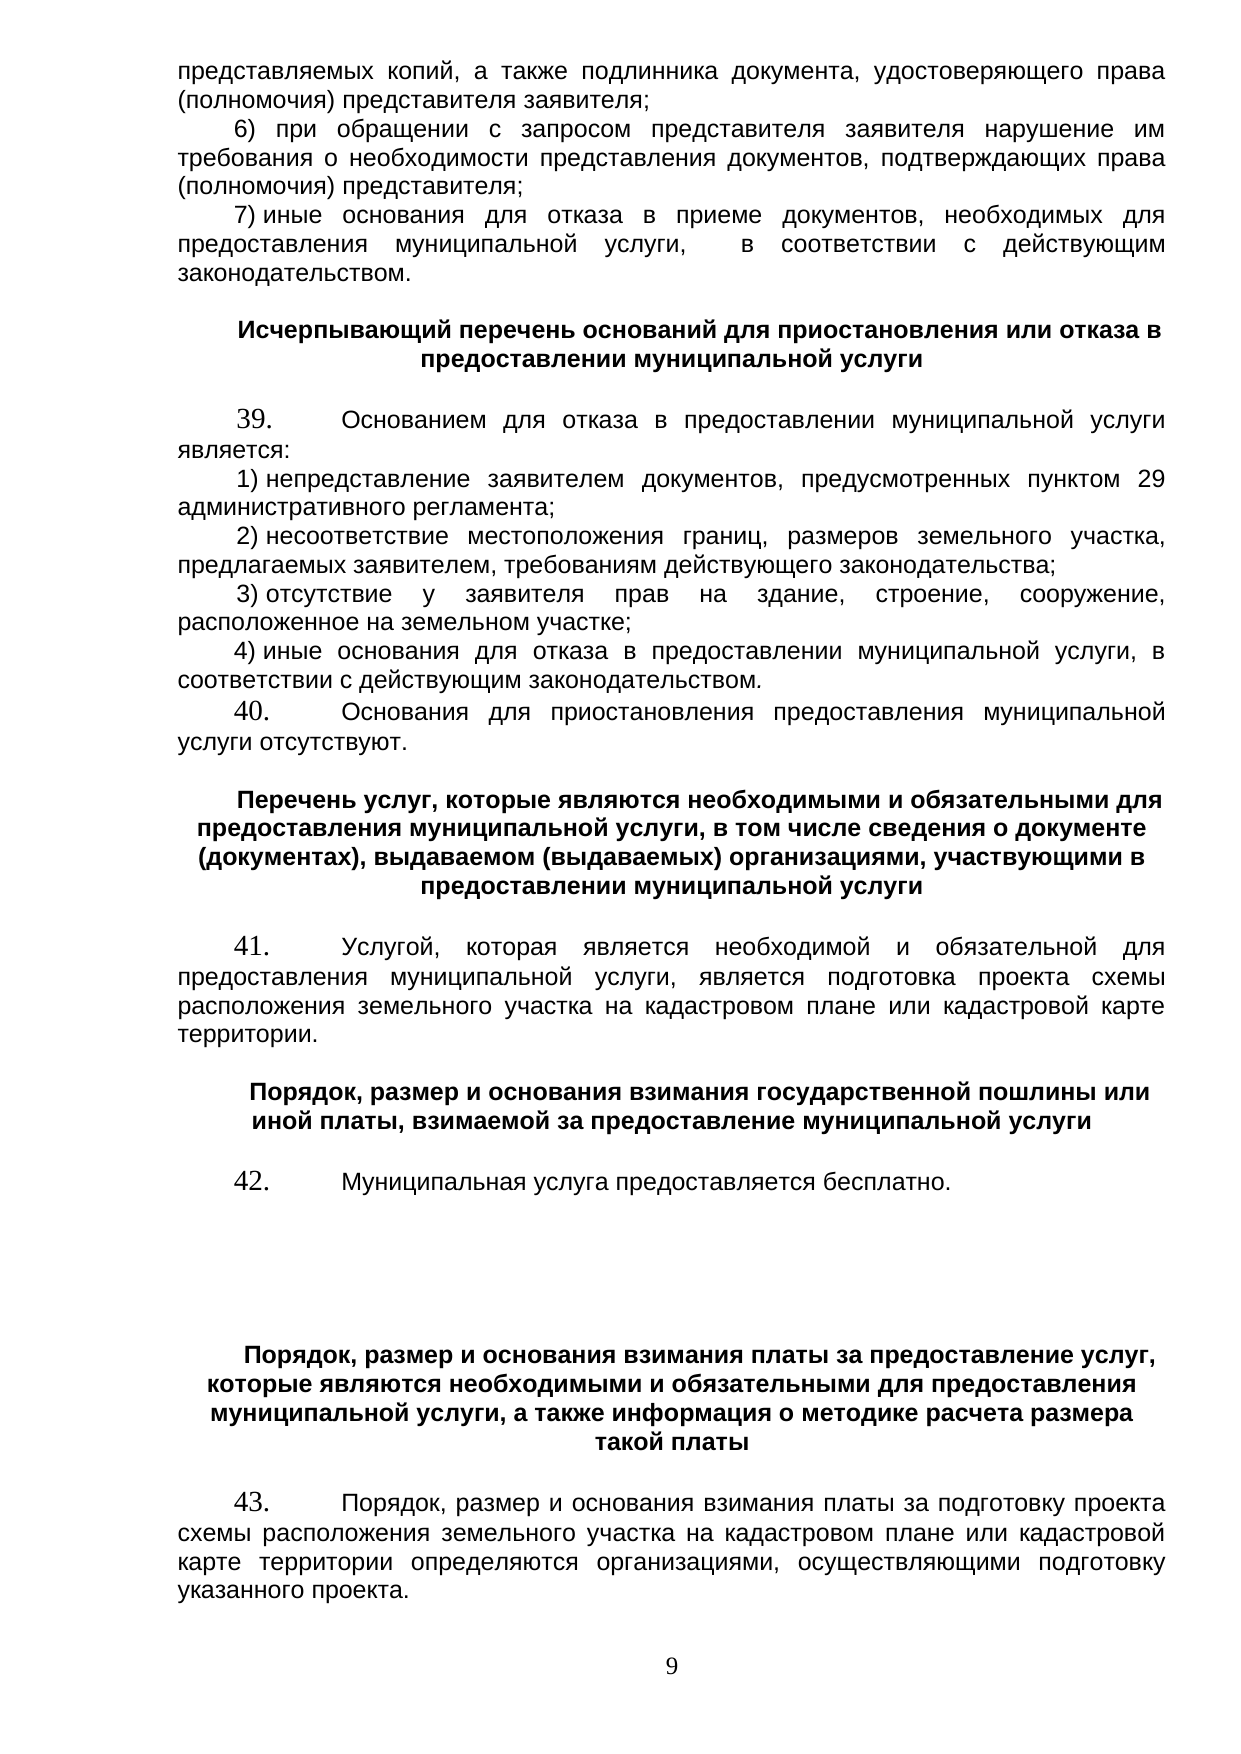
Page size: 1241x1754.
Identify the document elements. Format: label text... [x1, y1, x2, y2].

text 7) иные основания для отказа в приеме документов, необходимых для предоставления муниципальной услуги, в соответствии с действующим законодательством. [177, 200, 1167, 286]
list Услугой, которая является необходимой и обязательной для предоставления муниципальной услуги, является подготовка проекта схемы расположения земельного участка на кадастровом плане или кадастровой карте территории. [177, 928, 1167, 1048]
text Порядок, размер и основания взимания платы за предоставление услуг, которые являются необходимыми и обязательными для предоставления муниципальной услуги, а также информация о методике расчета размера такой платы [177, 1340, 1167, 1455]
text Перечень услуг, которые являются необходимыми и обязательными для предоставления муниципальной услуги, в том числе сведения о документе (документах), выдаваемом (выдаваемых) организациями, участвующими в предоставлении муниципальной услуги [177, 784, 1167, 899]
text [177, 56, 1167, 114]
text 1) непредставление заявителем документов, предусмотренных пунктом 29 административного регламента; [177, 463, 1167, 521]
list Муниципальная услуга предоставляется бесплатно. [177, 1163, 1167, 1197]
text 3) отсутствие у заявителя прав на здание, строение, сооружение, расположенное на земельном участке; [177, 578, 1167, 636]
text 6) при обращении с запросом представителя заявителя нарушение им требования о необходимости представления документов, подтверждающих права (полномочия) представителя; [177, 114, 1167, 200]
text Порядок, размер и основания взимания государственной пошлины или иной платы, взимаемой за предоставление муниципальной услуги [177, 1077, 1167, 1134]
list Основания для приостановления предоставления муниципальной услуги отсутствуют. [177, 693, 1167, 756]
text 2) несоответствие местоположения границ, размеров земельного участка, предлагаемых заявителем, требованиям действующего законодательства; [177, 521, 1167, 578]
text 4) иные основания для отказа в предоставлении муниципальной услуги, в соответствии с действующим законодательством. [177, 636, 1167, 693]
text Исчерпывающий перечень оснований для приостановления или отказа в предоставлении муниципальной услуги [177, 315, 1167, 372]
list Основанием для отказа в предоставлении муниципальной услуги является: [177, 401, 1167, 463]
list Порядок, размер и основания взимания платы за подготовку проекта схемы расположения земельного участка на кадастровом плане или кадастровой карте территории определяются организациями, осуществляющими подготовку указанного проекта. [177, 1484, 1167, 1604]
